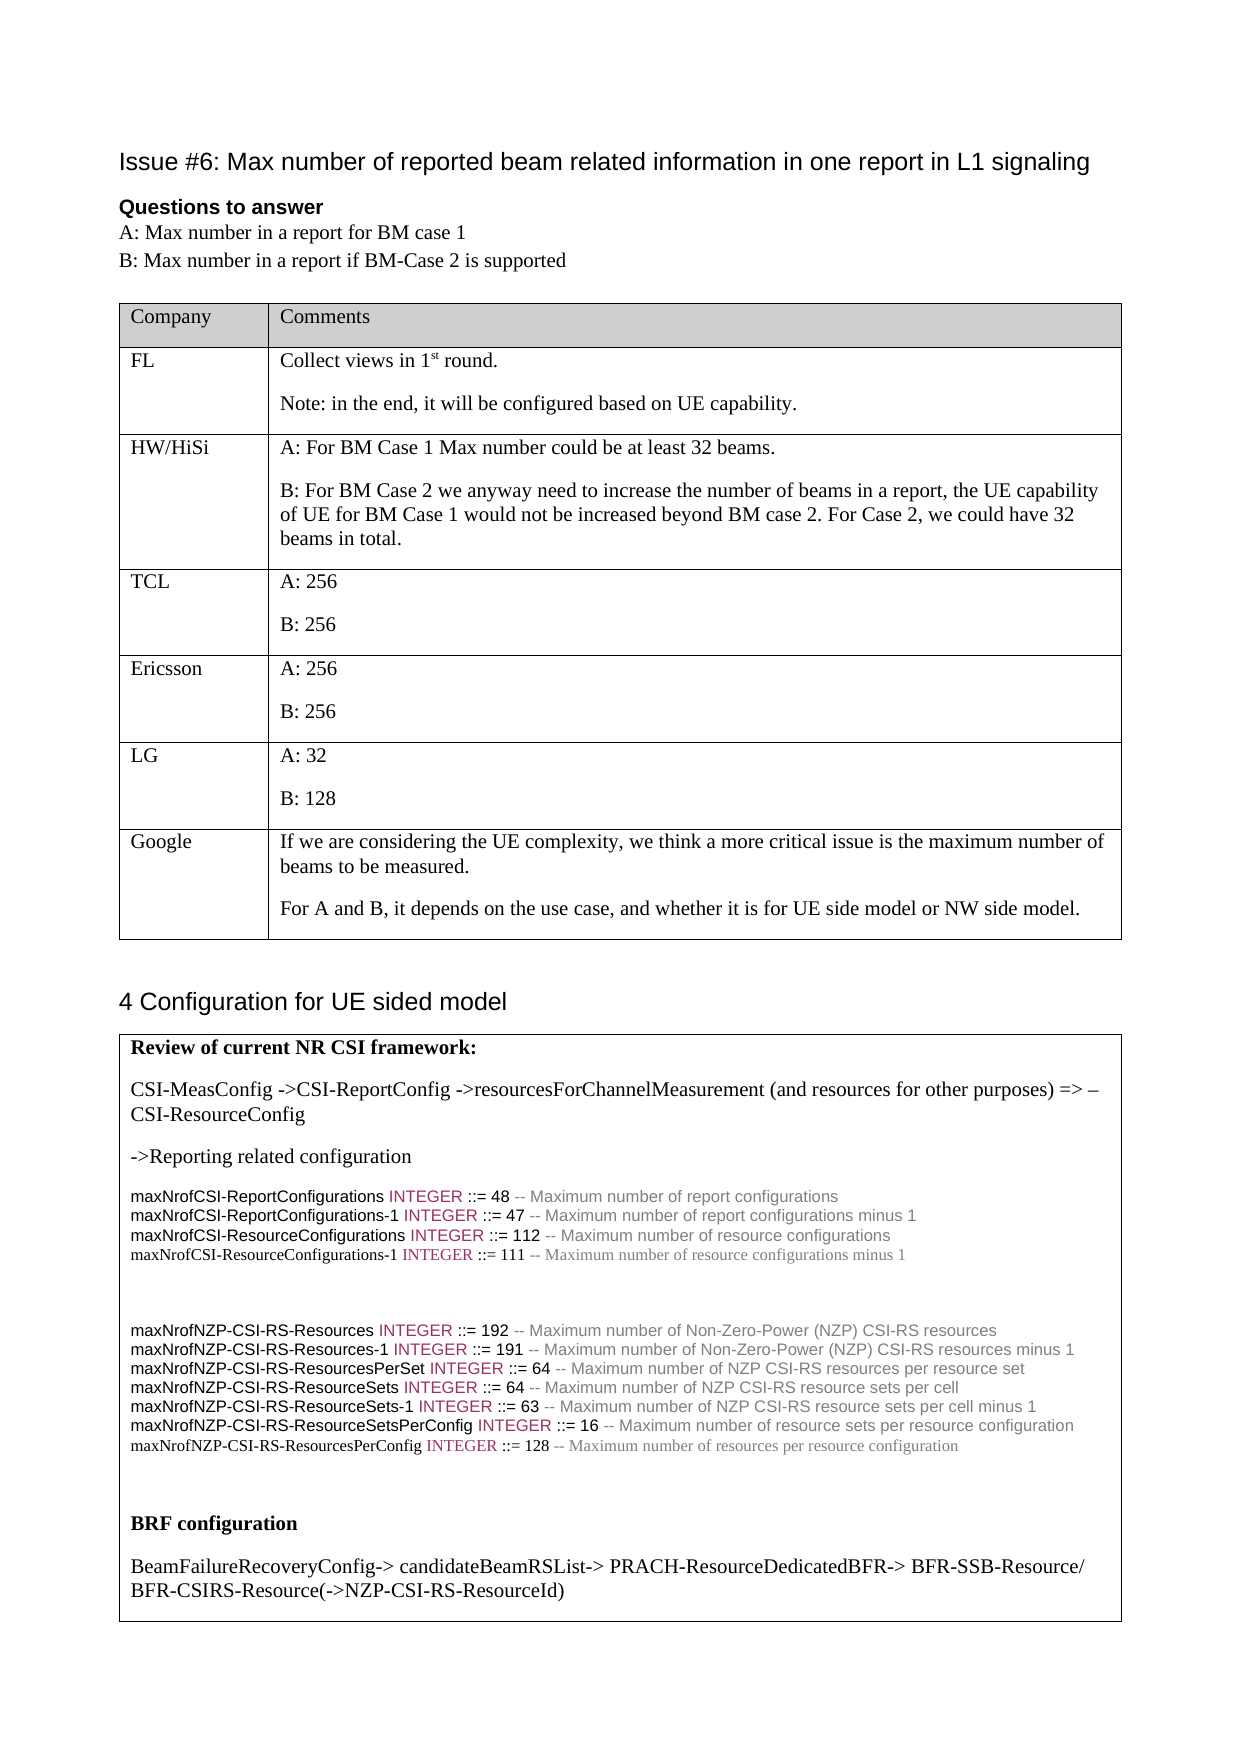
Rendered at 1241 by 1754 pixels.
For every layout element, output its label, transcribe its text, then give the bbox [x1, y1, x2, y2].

subtitle 4 Configuration for UE sided model [118, 987, 1122, 1015]
table_cell Ericsson [120, 656, 268, 742]
subtitle Issue #6: Max number of reported beam related information in one report in L1 signaling [118, 147, 1122, 176]
table_cell HW/HiSi [120, 435, 268, 568]
table_cell LG [120, 743, 268, 828]
subtitle Questions to answer [118, 194, 1122, 218]
table_cell A: 256 B: 256 [269, 656, 1121, 742]
table_header Comments [269, 304, 1121, 347]
table_cell Google [120, 830, 268, 939]
table_header Review of current NR CSI framework: CSI-MeasConfig ->CSI-ReportConfig ->resourcesForChannelMeasurement (and resources for other purposes) => – CSI-ResourceConfig ->Reporting related configuration maxNrofCSI-ReportConfigurations INTEGER ::= 48 -- Maximum number of report configurations maxNrofCSI-ReportConfigurations-1 INTEGER ::= 47 -- Maximum number of report configurations minus 1 maxNrofCSI-ResourceConfigurations INTEGER ::= 112 -- Maximum number of resource configurations maxNrofCSI-ResourceConfigurations-1 INTEGER ::= 111 -- Maximum number of resource configurations minus 1 maxNrofNZP-CSI-RS-Resources INTEGER ::= 192 -- Maximum number of Non-Zero-Power (NZP) CSI-RS resources maxNrofNZP-CSI-RS-Resources-1 INTEGER ::= 191 -- Maximum number of Non-Zero-Power (NZP) CSI-RS resources minus 1 maxNrofNZP-CSI-RS-ResourcesPerSet INTEGER ::= 64 -- Maximum number of NZP CSI-RS resources per resource set maxNrofNZP-CSI-RS-ResourceSets INTEGER ::= 64 -- Maximum number of NZP CSI-RS resource sets per cell maxNrofNZP-CSI-RS-ResourceSets-1 INTEGER ::= 63 -- Maximum number of NZP CSI-RS resource sets per cell minus 1 maxNrofNZP-CSI-RS-ResourceSetsPerConfig INTEGER ::= 16 -- Maximum number of resource sets per resource configuration maxNrofNZP-CSI-RS-ResourcesPerConfig INTEGER ::= 128 -- Maximum number of resources per resource configuration BRF configuration BeamFailureRecoveryConfig-> candidateBeamRSList-> PRACH-ResourceDedicatedBFR-> BFR-SSB-Resource/ BFR-CSIRS-Resource(->NZP-CSI-RS-ResourceId) [120, 1035, 1121, 1621]
table_cell FL [120, 348, 268, 434]
table_cell A: For BM Case 1 Max number could be at least 32 beams. B: For BM Case 2 we anyway need to increase the number of beams in a report, the UE capability of UE for BM Case 1 would not be increased beyond BM case 2. For Case 2, we could have 32 beams in total. [269, 435, 1121, 568]
table_cell A: 32 B: 128 [269, 743, 1121, 828]
text B: Max number in a report if BM-Case 2 is supported [118, 248, 1122, 272]
table_cell A: 256 B: 256 [269, 570, 1121, 655]
text A: Max number in a report for BM case 1 [118, 220, 1122, 244]
table_cell Collect views in 1st round. Note: in the end, it will be configured based on UE capability. [269, 348, 1121, 434]
table_cell TCL [120, 570, 268, 655]
table_cell If we are considering the UE complexity, we think a more critical issue is the maximum number of beams to be measured. For A and B, it depends on the use case, and whether it is for UE side model or NW side model. [269, 830, 1121, 939]
table_header Company [120, 304, 268, 347]
